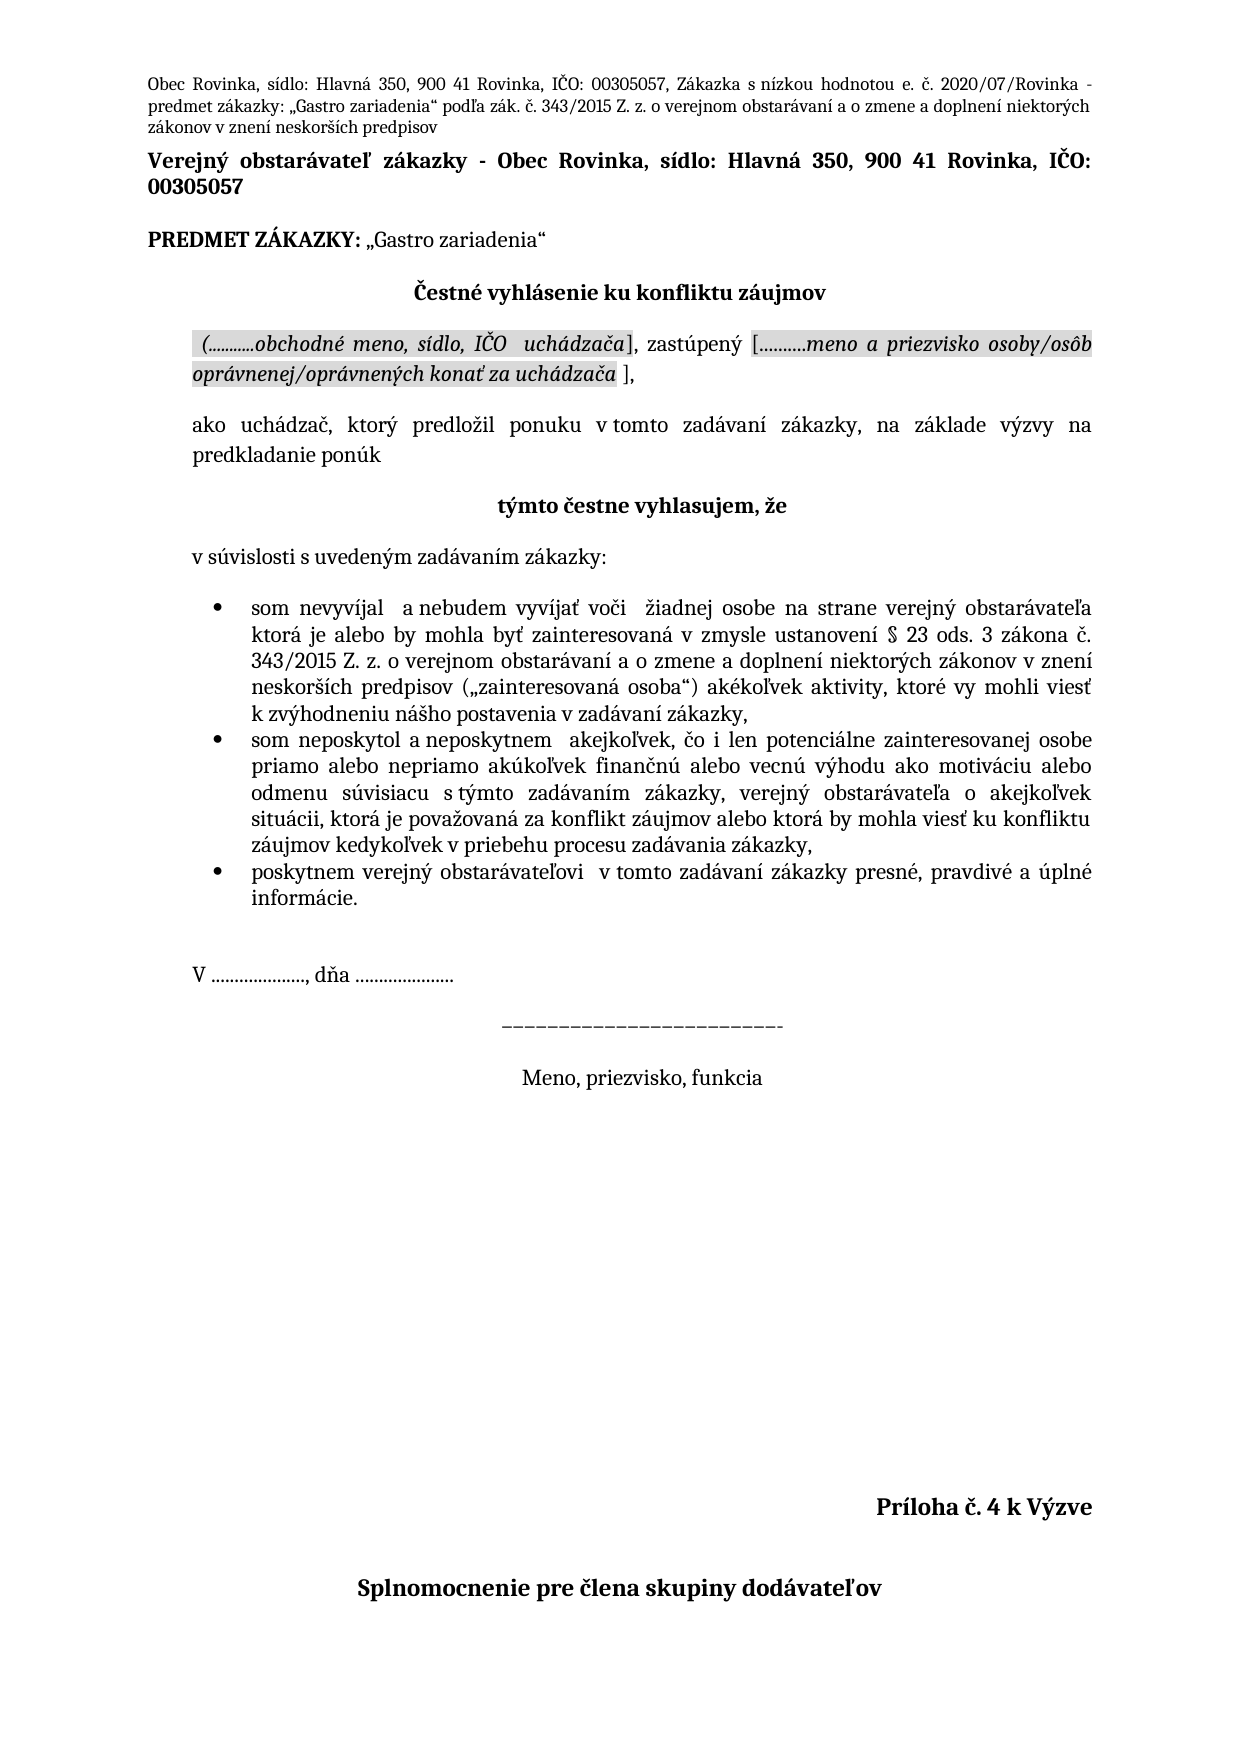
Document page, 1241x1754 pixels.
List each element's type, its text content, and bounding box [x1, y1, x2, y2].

list poskytnem verejný obstarávateľovi v tomto zadávaní zákazky presné, pravdivé a úplné informácie. [213, 858, 1093, 911]
text ako uchádzač, ktorý predložil ponuku v tomto zadávaní zákazky, na základe výzvy na predkladanie ponúk [192, 412, 1093, 468]
list som nevyvíjal a nebudem vyvíjať voči žiadnej osobe na strane verejný obstarávateľa ktorá je alebo by mohla byť zainteresovaná v zmysle ustanovení § 23 ods. 3 zákona č. 343/2015 Z. z. o verejnom obstarávaní a o zmene a doplnení niektorých zákonov v znení neskorších predpisov („zainteresovaná osoba“) akékoľvek aktivity, ktoré vy mohli viesť k zvýhodneniu nášho postavenia v zadávaní zákazky, [213, 595, 1093, 727]
text predmet ZÁKAZKY: „Gastro zariadenia“ [148, 227, 1093, 253]
text Meno, priezvisko, funkcia [192, 1064, 1093, 1091]
text (...........obchodné meno, sídlo, IČO uchádzača], zastúpený [..........meno a priezvisko osoby/osôb oprávnenej/oprávnených konať za uchádzača ], [192, 330, 1093, 387]
list som neposkytol a neposkytnem akejkoľvek, čo i len potenciálne zainteresovanej osobe priamo alebo nepriamo akúkoľvek finančnú alebo vecnú výhodu ako motiváciu alebo odmenu súvisiacu s týmto zadávaním zákazky, verejný obstarávateľa o akejkoľvek situácii, ktorá je považovaná za konflikt záujmov alebo ktorá by mohla viesť ku konfliktu záujmov kedykoľvek v priebehu procesu zadávania zákazky, [213, 727, 1093, 858]
text Čestné vyhlásenie ku konfliktu záujmov [148, 279, 1093, 306]
text Príloha č. 4 k Výzve [148, 1493, 1093, 1522]
text ––––––––––––––––––––––––- [192, 1013, 1093, 1040]
text V ...................., dňa ..................... [192, 962, 1093, 989]
text Verejný obstarávateľ zákazky - Obec Rovinka, sídlo: Hlavná 350, 900 41 Rovinka, IČO: 00305057 [148, 148, 1093, 200]
text týmto čestne vyhlasujem, že [192, 493, 1093, 519]
text Splnomocnenie pre člena skupiny dodávateľov [148, 1574, 1093, 1603]
text v súvislosti s uvedeným zadávaním zákazky: [192, 544, 1093, 570]
